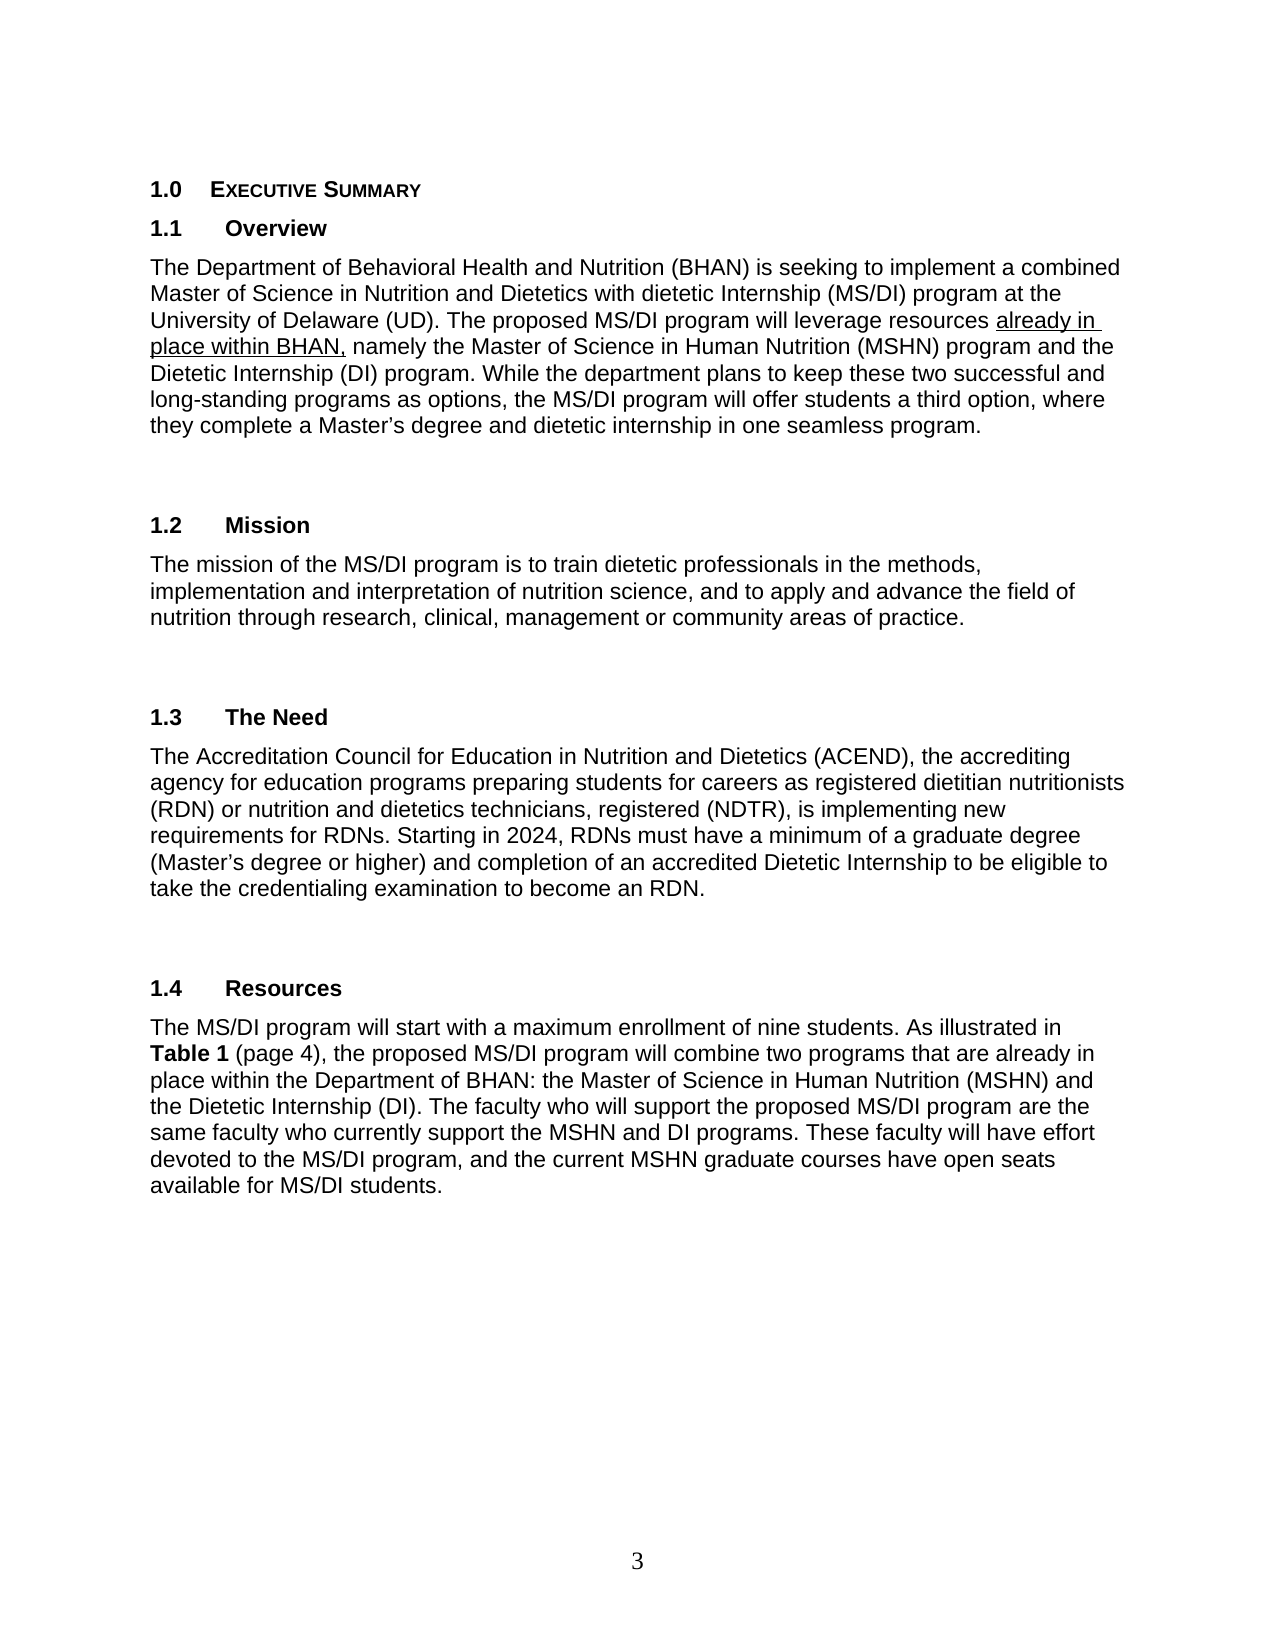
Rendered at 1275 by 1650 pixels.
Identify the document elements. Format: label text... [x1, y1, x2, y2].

subtitle Overview [150, 215, 1125, 242]
subtitle The Need [150, 704, 1125, 731]
text The Department of Behavioral Health and Nutrition (BHAN) is seeking to implement a combined Master of Science in Nutrition and Dietetics with dietetic Internship (MS/DI) program at the University of Delaware (UD). The proposed MS/DI program will leverage resources already in place within BHAN, namely the Master of Science in Human Nutrition (MSHN) program and the Dietetic Internship (DI) program. While the department plans to keep these two successful and long-standing programs as options, the MS/DI program will offer students a third option, where they complete a Master’s degree and dietetic internship in one seamless program. [150, 254, 1125, 494]
subtitle Resources [150, 975, 1125, 1001]
subtitle Mission [150, 512, 1125, 539]
text The Accreditation Council for Education in Nutrition and Dietetics (ACEND), the accrediting agency for education programs preparing students for careers as registered dietitian nutritionists (RDN) or nutrition and dietetics technicians, registered (NDTR), is implementing new requirements for RDNs. Starting in 2024, RDNs must have a minimum of a graduate degree (Master’s degree or higher) and completion of an accredited Dietetic Internship to be eligible to take the credentialing examination to become an RDN. [150, 743, 1125, 956]
subtitle Executive Summary [150, 176, 1125, 203]
text The mission of the MS/DI program is to train dietetic professionals in the methods, implementation and interpretation of nutrition science, and to apply and advance the field of nutrition through research, clinical, management or community areas of practice. [150, 551, 1125, 685]
text The MS/DI program will start with a maximum enrollment of nine students. As illustrated in Table 1 (page 4), the proposed MS/DI program will combine two programs that are already in place within the Department of BHAN: the Master of Science in Human Nutrition (MSHN) and the Dietetic Internship (DI). The faculty who will support the proposed MS/DI program are the same faculty who currently support the MSHN and DI programs. These faculty will have effort devoted to the MS/DI program, and the current MSHN graduate courses have open seats available for MS/DI students. [150, 1014, 1125, 1198]
